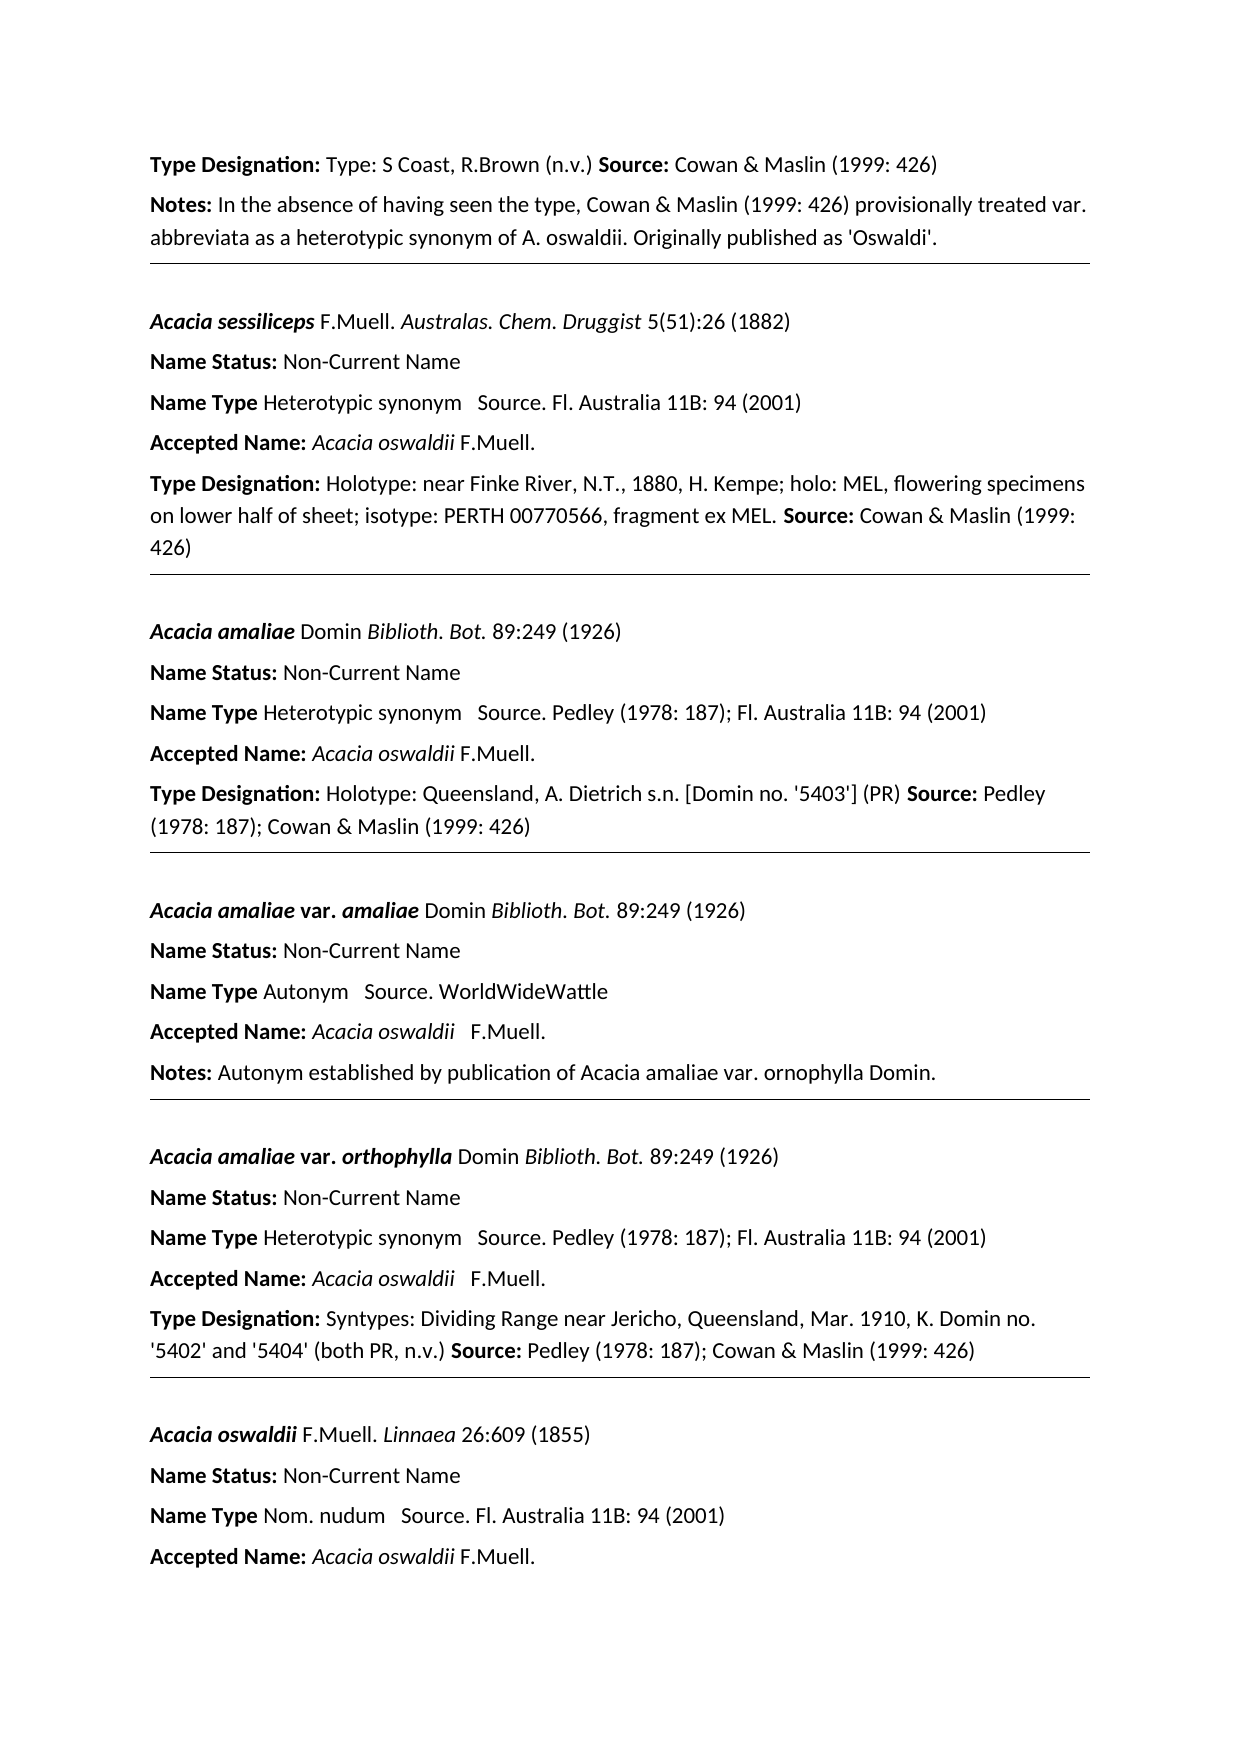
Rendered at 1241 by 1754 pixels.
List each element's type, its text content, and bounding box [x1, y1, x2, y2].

text Name Status: Non-Current Name [150, 936, 1090, 964]
text Type Designation: Type: S Coast, R.Brown (n.v.) Source: Cowan & Maslin (1999: 426) [150, 150, 1090, 178]
text Accepted Name: Acacia oswaldii F.Muell. [150, 1542, 1090, 1570]
text Name Type Autonym Source. WorldWideWattle [150, 977, 1090, 1005]
text Name Type Heterotypic synonym Source. Pedley (1978: 187); Fl. Australia 11B: 94 (2001) [150, 698, 1090, 727]
text Name Type Heterotypic synonym Source. Fl. Australia 11B: 94 (2001) [150, 388, 1090, 416]
text Notes: Autonym established by publication of Acacia amaliae var. ornophylla Domin. [150, 1058, 1090, 1086]
text Name Status: Non-Current Name [150, 1461, 1090, 1489]
text Accepted Name: Acacia oswaldii F.Muell. [150, 428, 1090, 456]
text Accepted Name: Acacia oswaldii F.Muell. [150, 739, 1090, 767]
text Acacia amaliae Domin Biblioth. Bot. 89:249 (1926) [150, 617, 1090, 646]
text Notes: In the absence of having seen the type, Cowan & Maslin (1999: 426) provisionally treated var. abbreviata as a heterotypic synonym of A. oswaldii. Originally published as 'Oswaldi'. [150, 191, 1090, 251]
text Acacia sessiliceps F.Muell. Australas. Chem. Druggist 5(51):26 (1882) [150, 307, 1090, 335]
text Type Designation: Holotype: Queensland, A. Dietrich s.n. [Domin no. '5403'] (PR) Source: Pedley (1978: 187); Cowan & Maslin (1999: 426) [150, 779, 1090, 840]
text Type Designation: Holotype: near Finke River, N.T., 1880, H. Kempe; holo: MEL, flowering specimens on lower half of sheet; isotype: PERTH 00770566, fragment ex MEL. Source: Cowan & Maslin (1999: 426) [150, 469, 1090, 561]
text Acacia amaliae var. orthophylla Domin Biblioth. Bot. 89:249 (1926) [150, 1142, 1090, 1170]
text Accepted Name: Acacia oswaldii F.Muell. [150, 1264, 1090, 1292]
text Acacia amaliae var. amaliae Domin Biblioth. Bot. 89:249 (1926) [150, 896, 1090, 924]
text Name Status: Non-Current Name [150, 658, 1090, 686]
text Name Type Heterotypic synonym Source. Pedley (1978: 187); Fl. Australia 11B: 94 (2001) [150, 1223, 1090, 1251]
text Accepted Name: Acacia oswaldii F.Muell. [150, 1017, 1090, 1046]
text Acacia oswaldii F.Muell. Linnaea 26:609 (1855) [150, 1421, 1090, 1449]
text Name Status: Non-Current Name [150, 347, 1090, 375]
text Name Status: Non-Current Name [150, 1183, 1090, 1211]
text Name Type Nom. nudum Source. Fl. Australia 11B: 94 (2001) [150, 1502, 1090, 1530]
text Type Designation: Syntypes: Dividing Range near Jericho, Queensland, Mar. 1910, K. Domin no. '5402' and '5404' (both PR, n.v.) Source: Pedley (1978: 187); Cowan & Maslin (1999: 426) [150, 1304, 1090, 1364]
